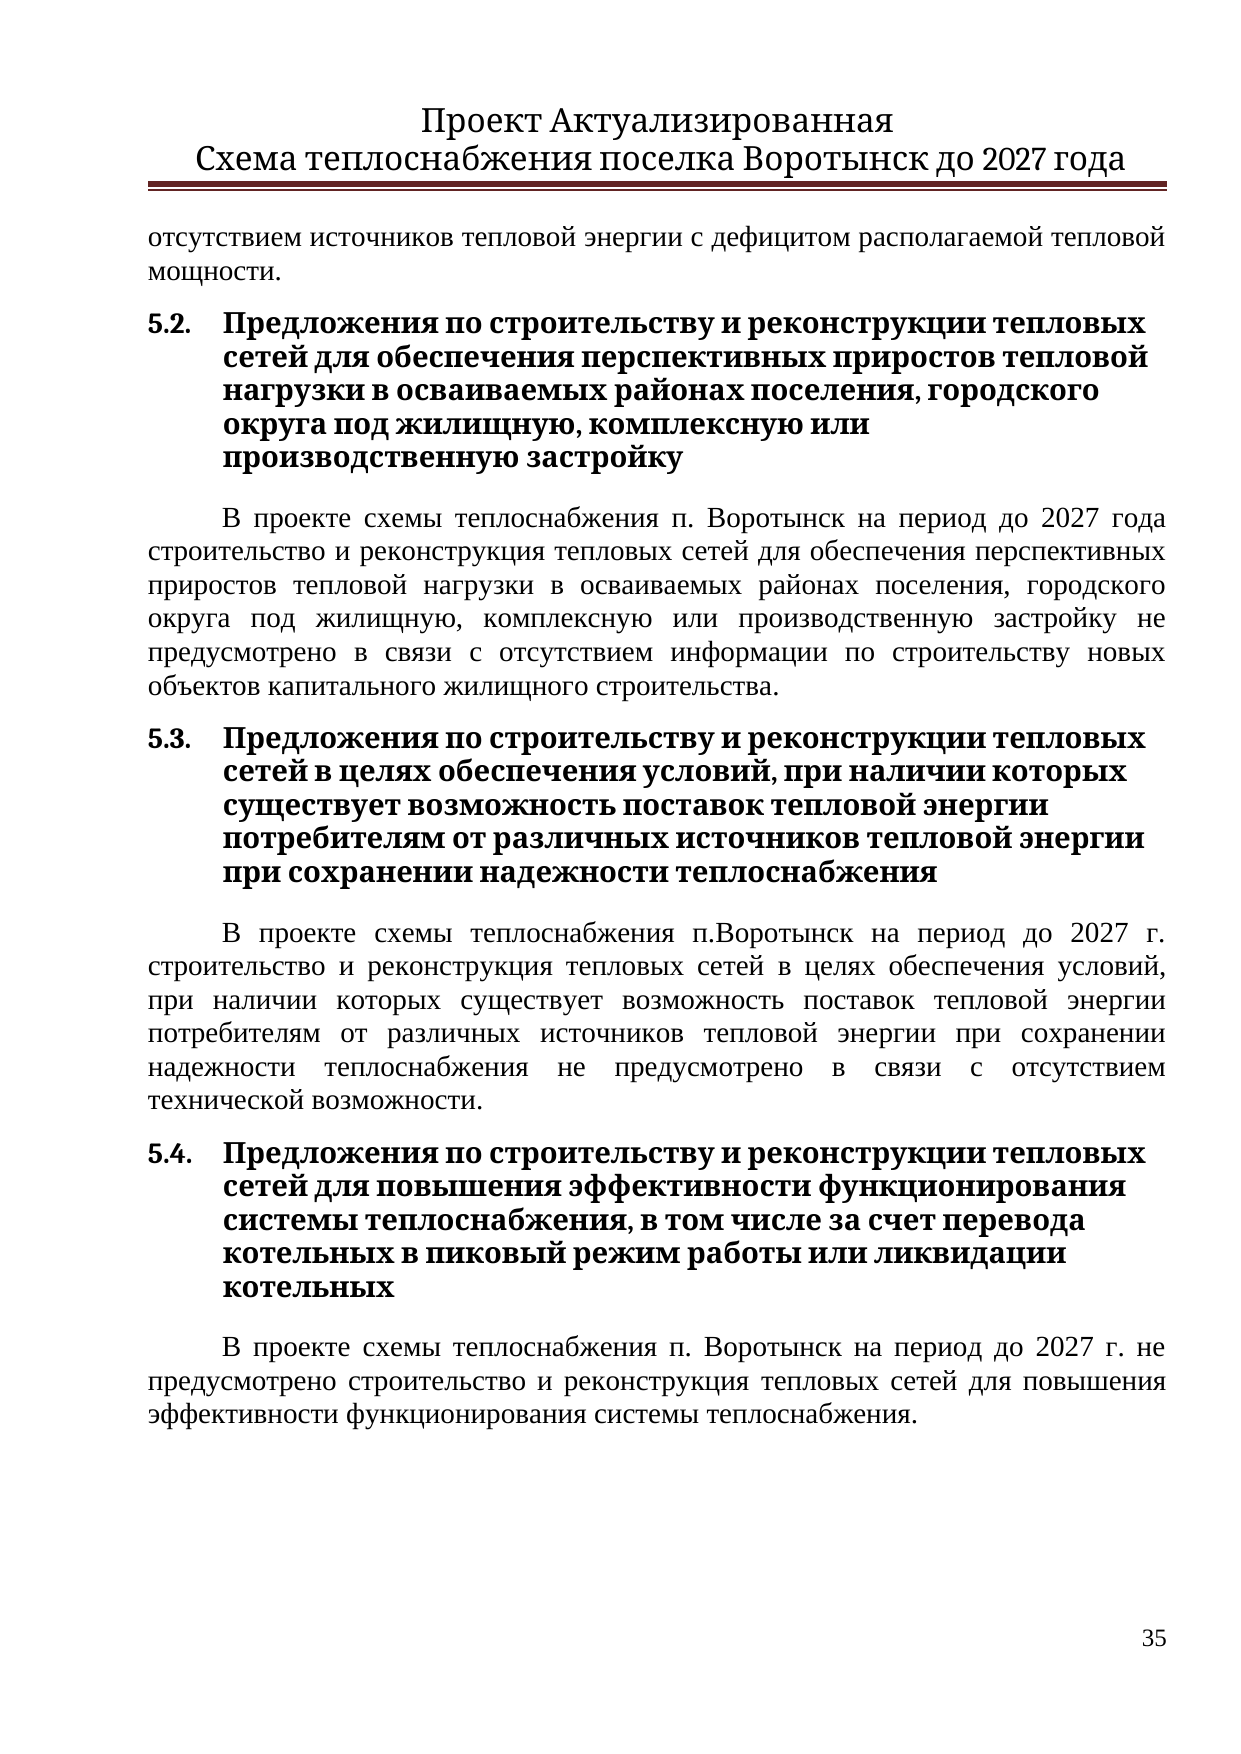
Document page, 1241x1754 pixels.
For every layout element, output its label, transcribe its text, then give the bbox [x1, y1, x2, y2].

text В проекте схемы теплоснабжения п. Воротынск на период до 2027 года строительство и реконструкция тепловых сетей для обеспечения перспективных приростов тепловой нагрузки в осваиваемых районах поселения, городского округа под жилищную, комплексную или производственную застройку не предусмотрено в связи с отсутствием информации по строительству новых объектов капитального жилищного строительства. [148, 500, 1167, 701]
subtitle Предложения по строительству и реконструкции тепловых сетей для обеспечения перспективных приростов тепловой нагрузки в осваиваемых районах поселения, городского округа под жилищную, комплексную или производственную застройку [148, 307, 1167, 475]
list В проекте схемы теплоснабжения п. Воротынск на период до 2027 г. не предусмотрено строительство и реконструкция тепловых сетей для повышения эффективности функционирования системы теплоснабжения. [148, 1329, 1167, 1430]
subtitle Предложения по строительству и реконструкции тепловых сетей в целях обеспечения условий, при наличии которых существует возможность поставок тепловой энергии потребителям от различных источников тепловой энергии при сохранении надежности теплоснабжения [148, 722, 1167, 890]
list В проекте схемы теплоснабжения п.Воротынск на период до 2027 г. строительство и реконструкция тепловых сетей в целях обеспечения условий, при наличии которых существует возможность поставок тепловой энергии потребителям от различных источников тепловой энергии при сохранении надежности теплоснабжения не предусмотрено в связи с отсутствием технической возможности. [148, 915, 1167, 1116]
subtitle Предложения по строительству и реконструкции тепловых сетей для повышения эффективности функционирования системы теплоснабжения, в том числе за счет перевода котельных в пиковый режим работы или ликвидации котельных [148, 1137, 1167, 1304]
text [148, 219, 1167, 286]
